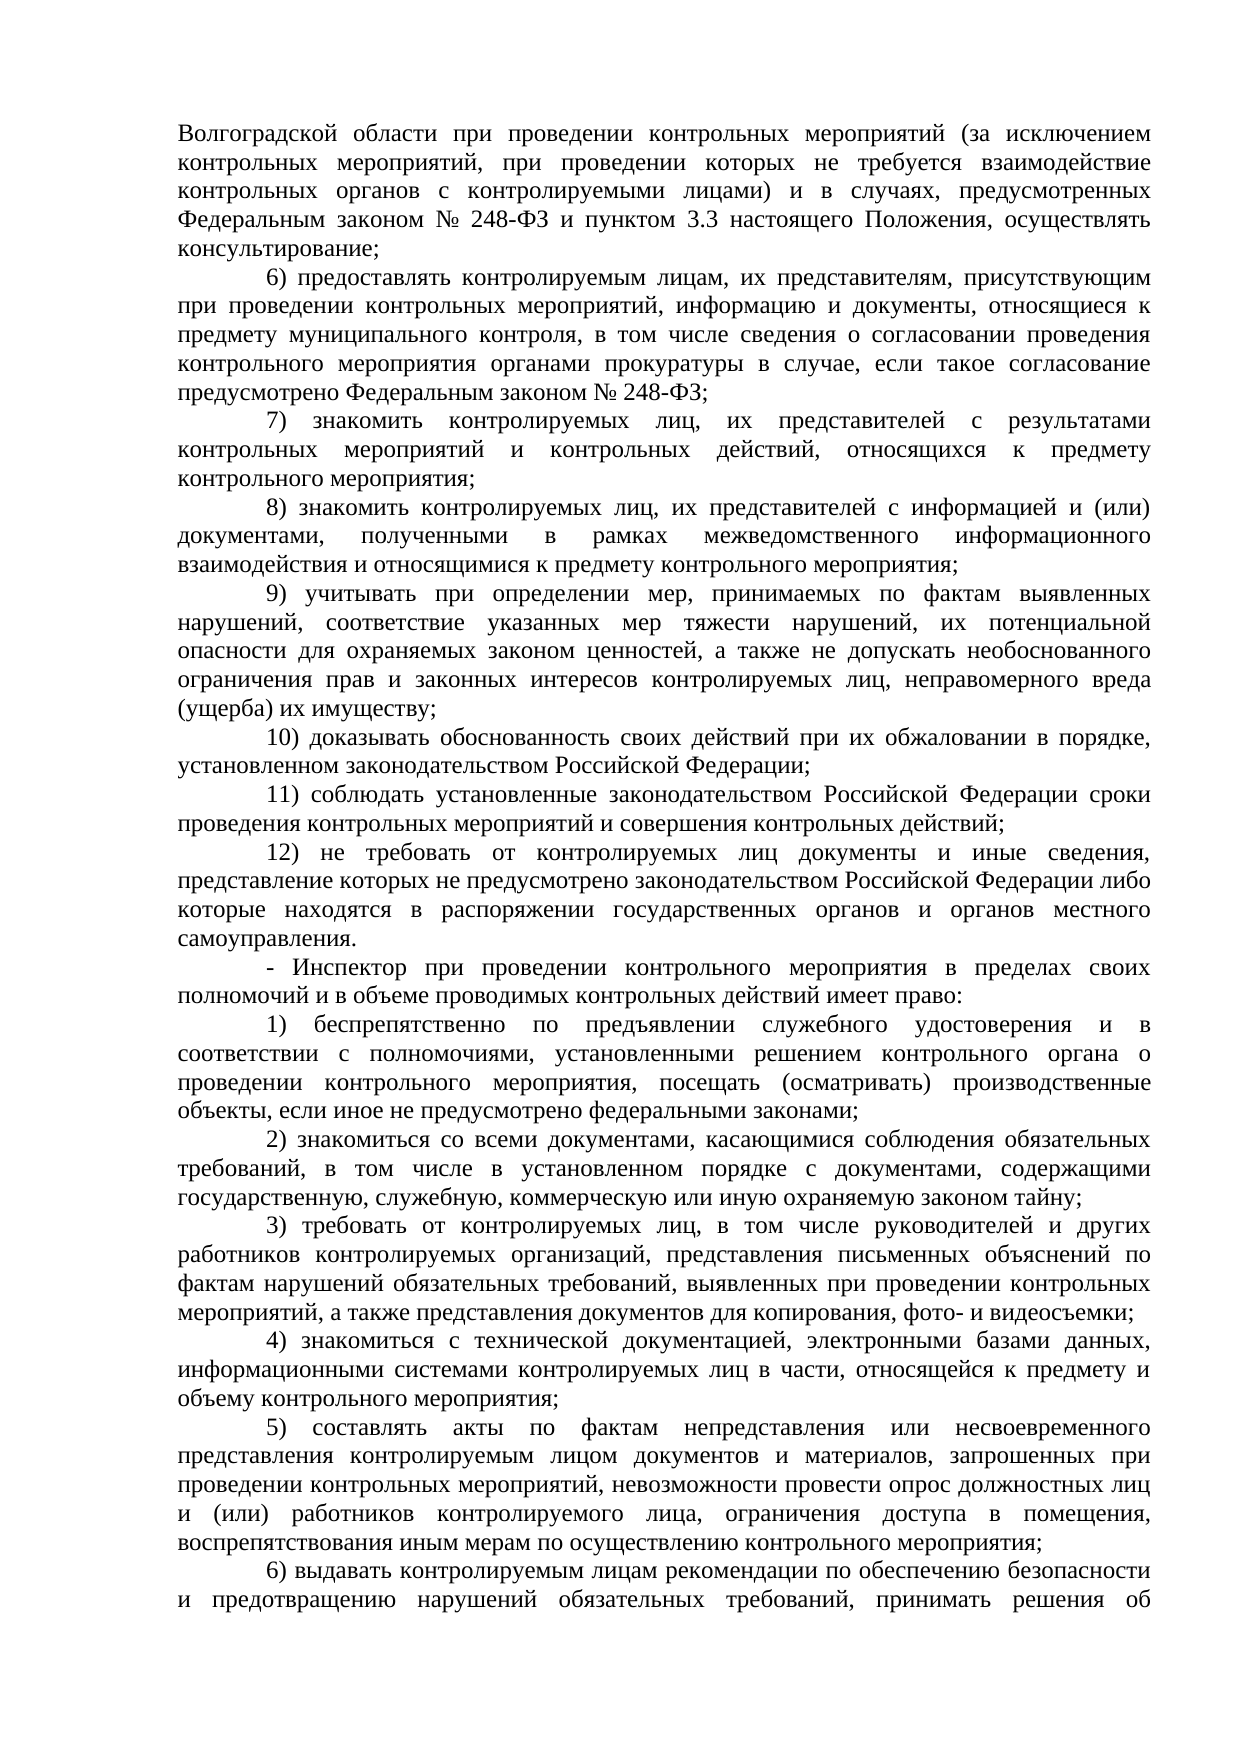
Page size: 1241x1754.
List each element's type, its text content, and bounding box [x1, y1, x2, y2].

list 8) знакомить контролируемых лиц, их представителей с информацией и (или) документами, полученными в рамках межведомственного информационного взаимодействия и относящимися к предмету контрольного мероприятия; [177, 492, 1152, 578]
list 4) знакомиться с технической документацией, электронными базами данных, информационными системами контролируемых лиц в части, относящейся к предмету и объему контрольного мероприятия; [177, 1326, 1152, 1412]
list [177, 1556, 1152, 1613]
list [177, 118, 1152, 262]
list 7) знакомить контролируемых лиц, их представителей с результатами контрольных мероприятий и контрольных действий, относящихся к предмету контрольного мероприятия; [177, 406, 1152, 492]
list - Инспектор при проведении контрольного мероприятия в пределах своих полномочий и в объеме проводимых контрольных действий имеет право: [177, 952, 1152, 1009]
list 2) знакомиться со всеми документами, касающимися соблюдения обязательных требований, в том числе в установленном порядке с документами, содержащими государственную, служебную, коммерческую или иную охраняемую законом тайну; [177, 1124, 1152, 1211]
list 6) предоставлять контролируемым лицам, их представителям, присутствующим при проведении контрольных мероприятий, информацию и документы, относящиеся к предмету муниципального контроля, в том числе сведения о согласовании проведения контрольного мероприятия органами прокуратуры в случае, если такое согласование предусмотрено Федеральным законом № 248-ФЗ; [177, 262, 1152, 406]
list 9) учитывать при определении мер, принимаемых по фактам выявленных нарушений, соответствие указанных мер тяжести нарушений, их потенциальной опасности для охраняемых законом ценностей, а также не допускать необоснованного ограничения прав и законных интересов контролируемых лиц, неправомерного вреда (ущерба) их имуществу; [177, 578, 1152, 722]
list 10) доказывать обоснованность своих действий при их обжаловании в порядке, установленном законодательством Российской Федерации; [177, 722, 1152, 779]
list 1) беспрепятственно по предъявлении служебного удостоверения и в соответствии с полномочиями, установленными решением контрольного органа о проведении контрольного мероприятия, посещать (осматривать) производственные объекты, если иное не предусмотрено федеральными законами; [177, 1009, 1152, 1124]
list 12) не требовать от контролируемых лиц документы и иные сведения, представление которых не предусмотрено законодательством Российской Федерации либо которые находятся в распоряжении государственных органов и органов местного самоуправления. [177, 837, 1152, 952]
list 5) составлять акты по фактам непредставления или несвоевременного представления контролируемым лицом документов и материалов, запрошенных при проведении контрольных мероприятий, невозможности провести опрос должностных лиц и (или) работников контролируемого лица, ограничения доступа в помещения, воспрепятствования иным мерам по осуществлению контрольного мероприятия; [177, 1412, 1152, 1556]
list 11) соблюдать установленные законодательством Российской Федерации сроки проведения контрольных мероприятий и совершения контрольных действий; [177, 779, 1152, 837]
list 3) требовать от контролируемых лиц, в том числе руководителей и других работников контролируемых организаций, представления письменных объяснений по фактам нарушений обязательных требований, выявленных при проведении контрольных мероприятий, а также представления документов для копирования, фото- и видеосъемки; [177, 1211, 1152, 1326]
